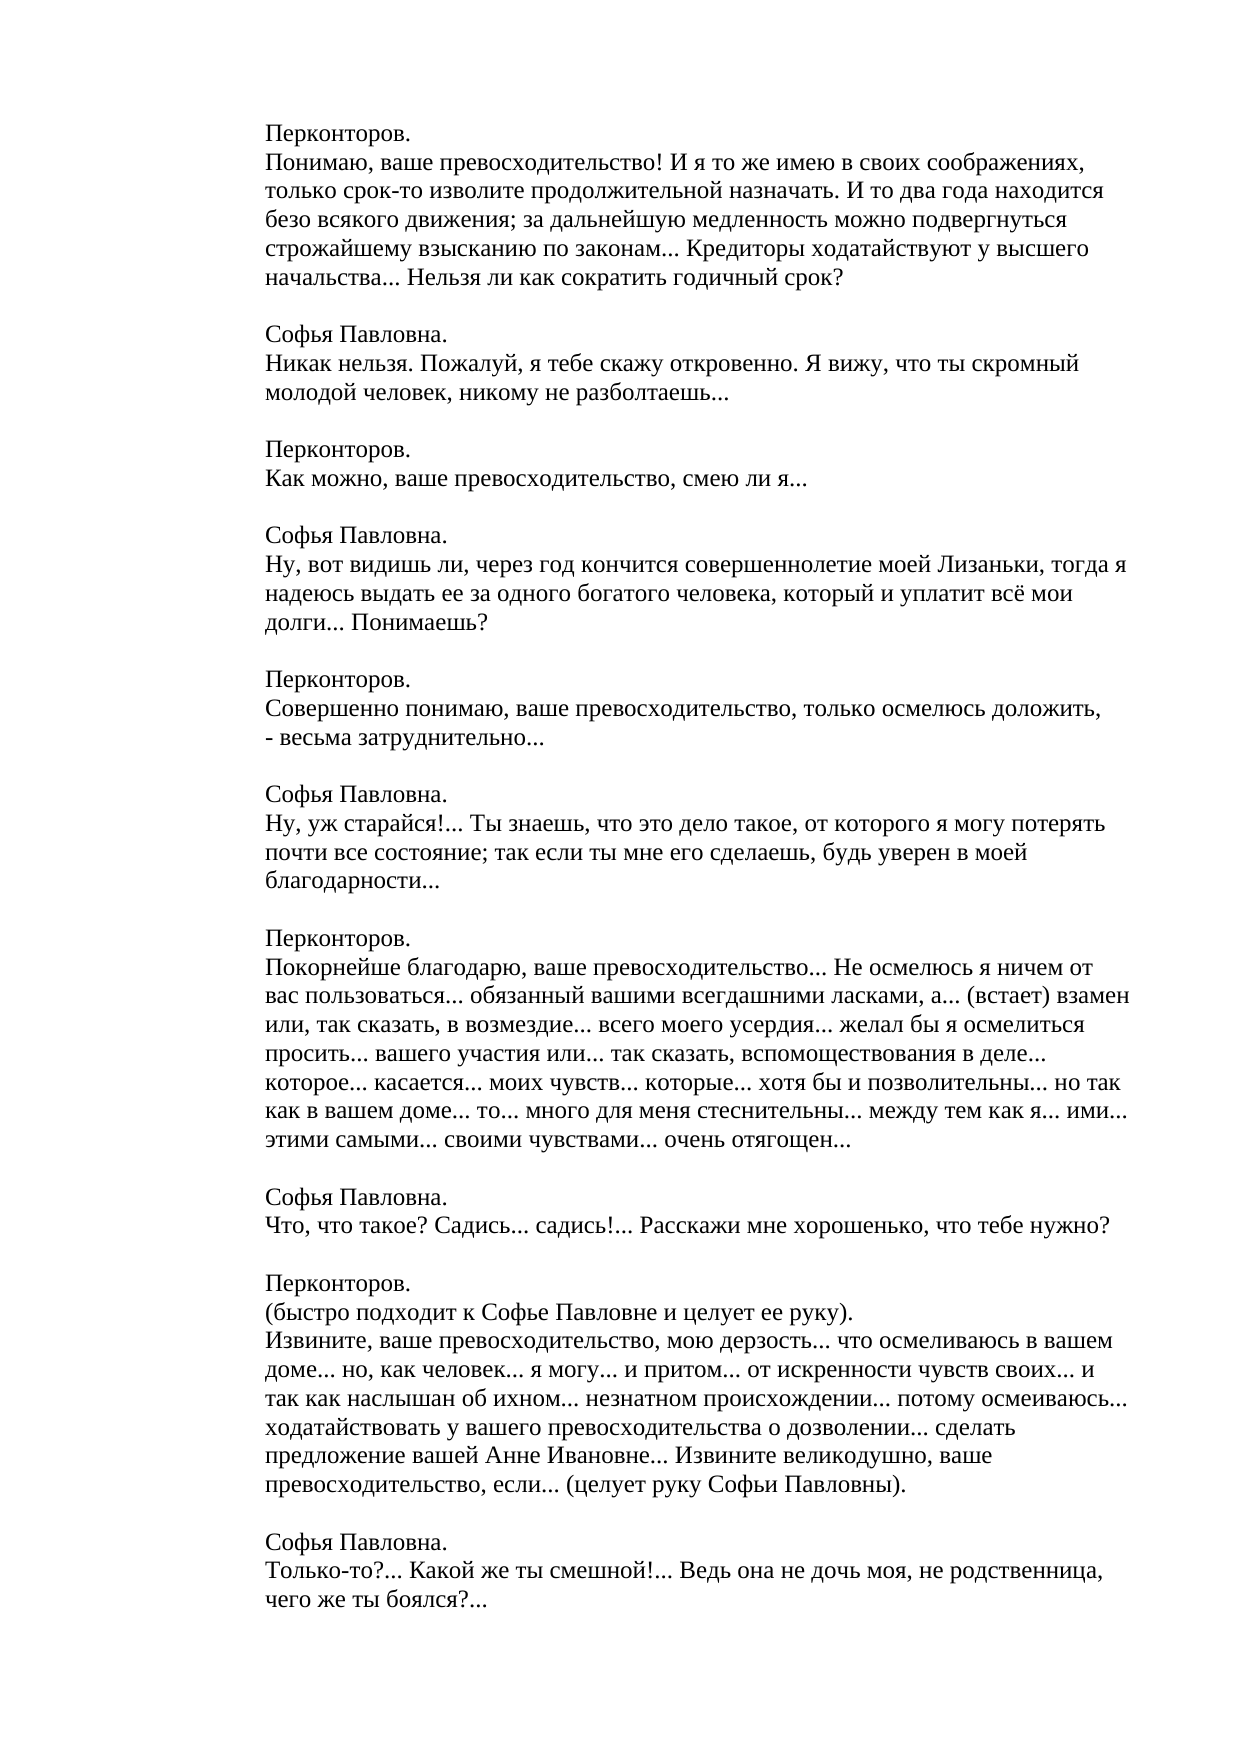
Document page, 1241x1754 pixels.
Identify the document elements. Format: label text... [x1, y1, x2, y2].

text Никак нельзя. Пожалуй, я тебе скажу откровенно. Я вижу, что ты скромный [252, 348, 1152, 377]
text превосходительство, если... (целует руку Софьи Павловны). [252, 1469, 1152, 1498]
text Софья Павловна. [252, 521, 1152, 549]
text Только-то?... Какой же ты смешной!... Ведь она не дочь моя, не родственница, [252, 1556, 1152, 1584]
text Перконторов. [252, 1268, 1152, 1297]
text или, так сказать, в возмездие... всего моего усердия... желал бы я осмелиться [252, 1009, 1152, 1038]
text Совершенно понимаю, ваше превосходительство, только осмелюсь доложить, [252, 693, 1152, 722]
text как в вашем доме... то... много для меня стеснительны... между тем как я... ими... [252, 1096, 1152, 1124]
text Понимаю, ваше превосходительство! И я то же имею в своих соображениях, [252, 147, 1152, 176]
text Что, что такое? Садись... садись!... Расскажи мне хорошенько, что тебе нужно? [252, 1211, 1152, 1239]
text Софья Павловна. [252, 779, 1152, 808]
text которое... касается... моих чувств... которые... хотя бы и позволительны... но так [252, 1067, 1152, 1096]
text - весьма затруднительно... [252, 722, 1152, 751]
text Перконторов. [252, 434, 1152, 463]
text почти все состояние; так если ты мне его сделаешь, будь уверен в моей [252, 837, 1152, 866]
text просить... вашего участия или... так сказать, вспомоществования в деле... [252, 1038, 1152, 1067]
text строжайшему взысканию по законам... Кредиторы ходатайствуют у высшего [252, 233, 1152, 262]
text начальства... Нельзя ли как сократить годичный срок? [252, 262, 1152, 291]
text Как можно, ваше превосходительство, смею ли я... [252, 463, 1152, 492]
text Перконторов. [252, 664, 1152, 693]
text чего же ты боялся?... [252, 1584, 1152, 1613]
text Ну, уж старайся!... Ты знаешь, что это дело такое, от которого я могу потерять [252, 808, 1152, 837]
text только срок-то изволите продолжительной назначать. И то два года находится [252, 176, 1152, 204]
text этими самыми... своими чувствами... очень отягощен... [252, 1124, 1152, 1153]
text так как наслышан об ихном... незнатном происхождении... потому осмеиваюсь... [252, 1383, 1152, 1412]
text Софья Павловна. [252, 1182, 1152, 1211]
text молодой человек, никому не разболтаешь... [252, 377, 1152, 406]
text ходатайствовать у вашего превосходительства о дозволении... сделать [252, 1412, 1152, 1441]
text предложение вашей Анне Ивановне... Извините великодушно, ваше [252, 1441, 1152, 1469]
text долги... Понимаешь? [252, 607, 1152, 636]
text Софья Павловна. [252, 1527, 1152, 1556]
text Софья Павловна. [252, 319, 1152, 348]
text Извините, ваше превосходительство, мою дерзость... что осмеливаюсь в вашем [252, 1326, 1152, 1354]
text доме... но, как человек... я могу... и притом... от искренности чувств своих... и [252, 1354, 1152, 1383]
text безо всякого движения; за дальнейшую медленность можно подвергнуться [252, 204, 1152, 233]
text Перконторов. [252, 118, 1152, 147]
text Перконторов. [252, 923, 1152, 952]
text Ну, вот видишь ли, через год кончится совершеннолетие моей Лизаньки, тогда я [252, 549, 1152, 578]
text Покорнейше благодарю, ваше превосходительство... Не осмелюсь я ничем от [252, 952, 1152, 981]
text (быстро подходит к Софье Павловне и целует ее руку). [252, 1297, 1152, 1326]
text надеюсь выдать ее за одного богатого человека, который и уплатит всё мои [252, 578, 1152, 607]
text благодарности... [252, 866, 1152, 894]
text вас пользоваться... обязанный вашими всегдашними ласками, а... (встает) взамен [252, 981, 1152, 1009]
